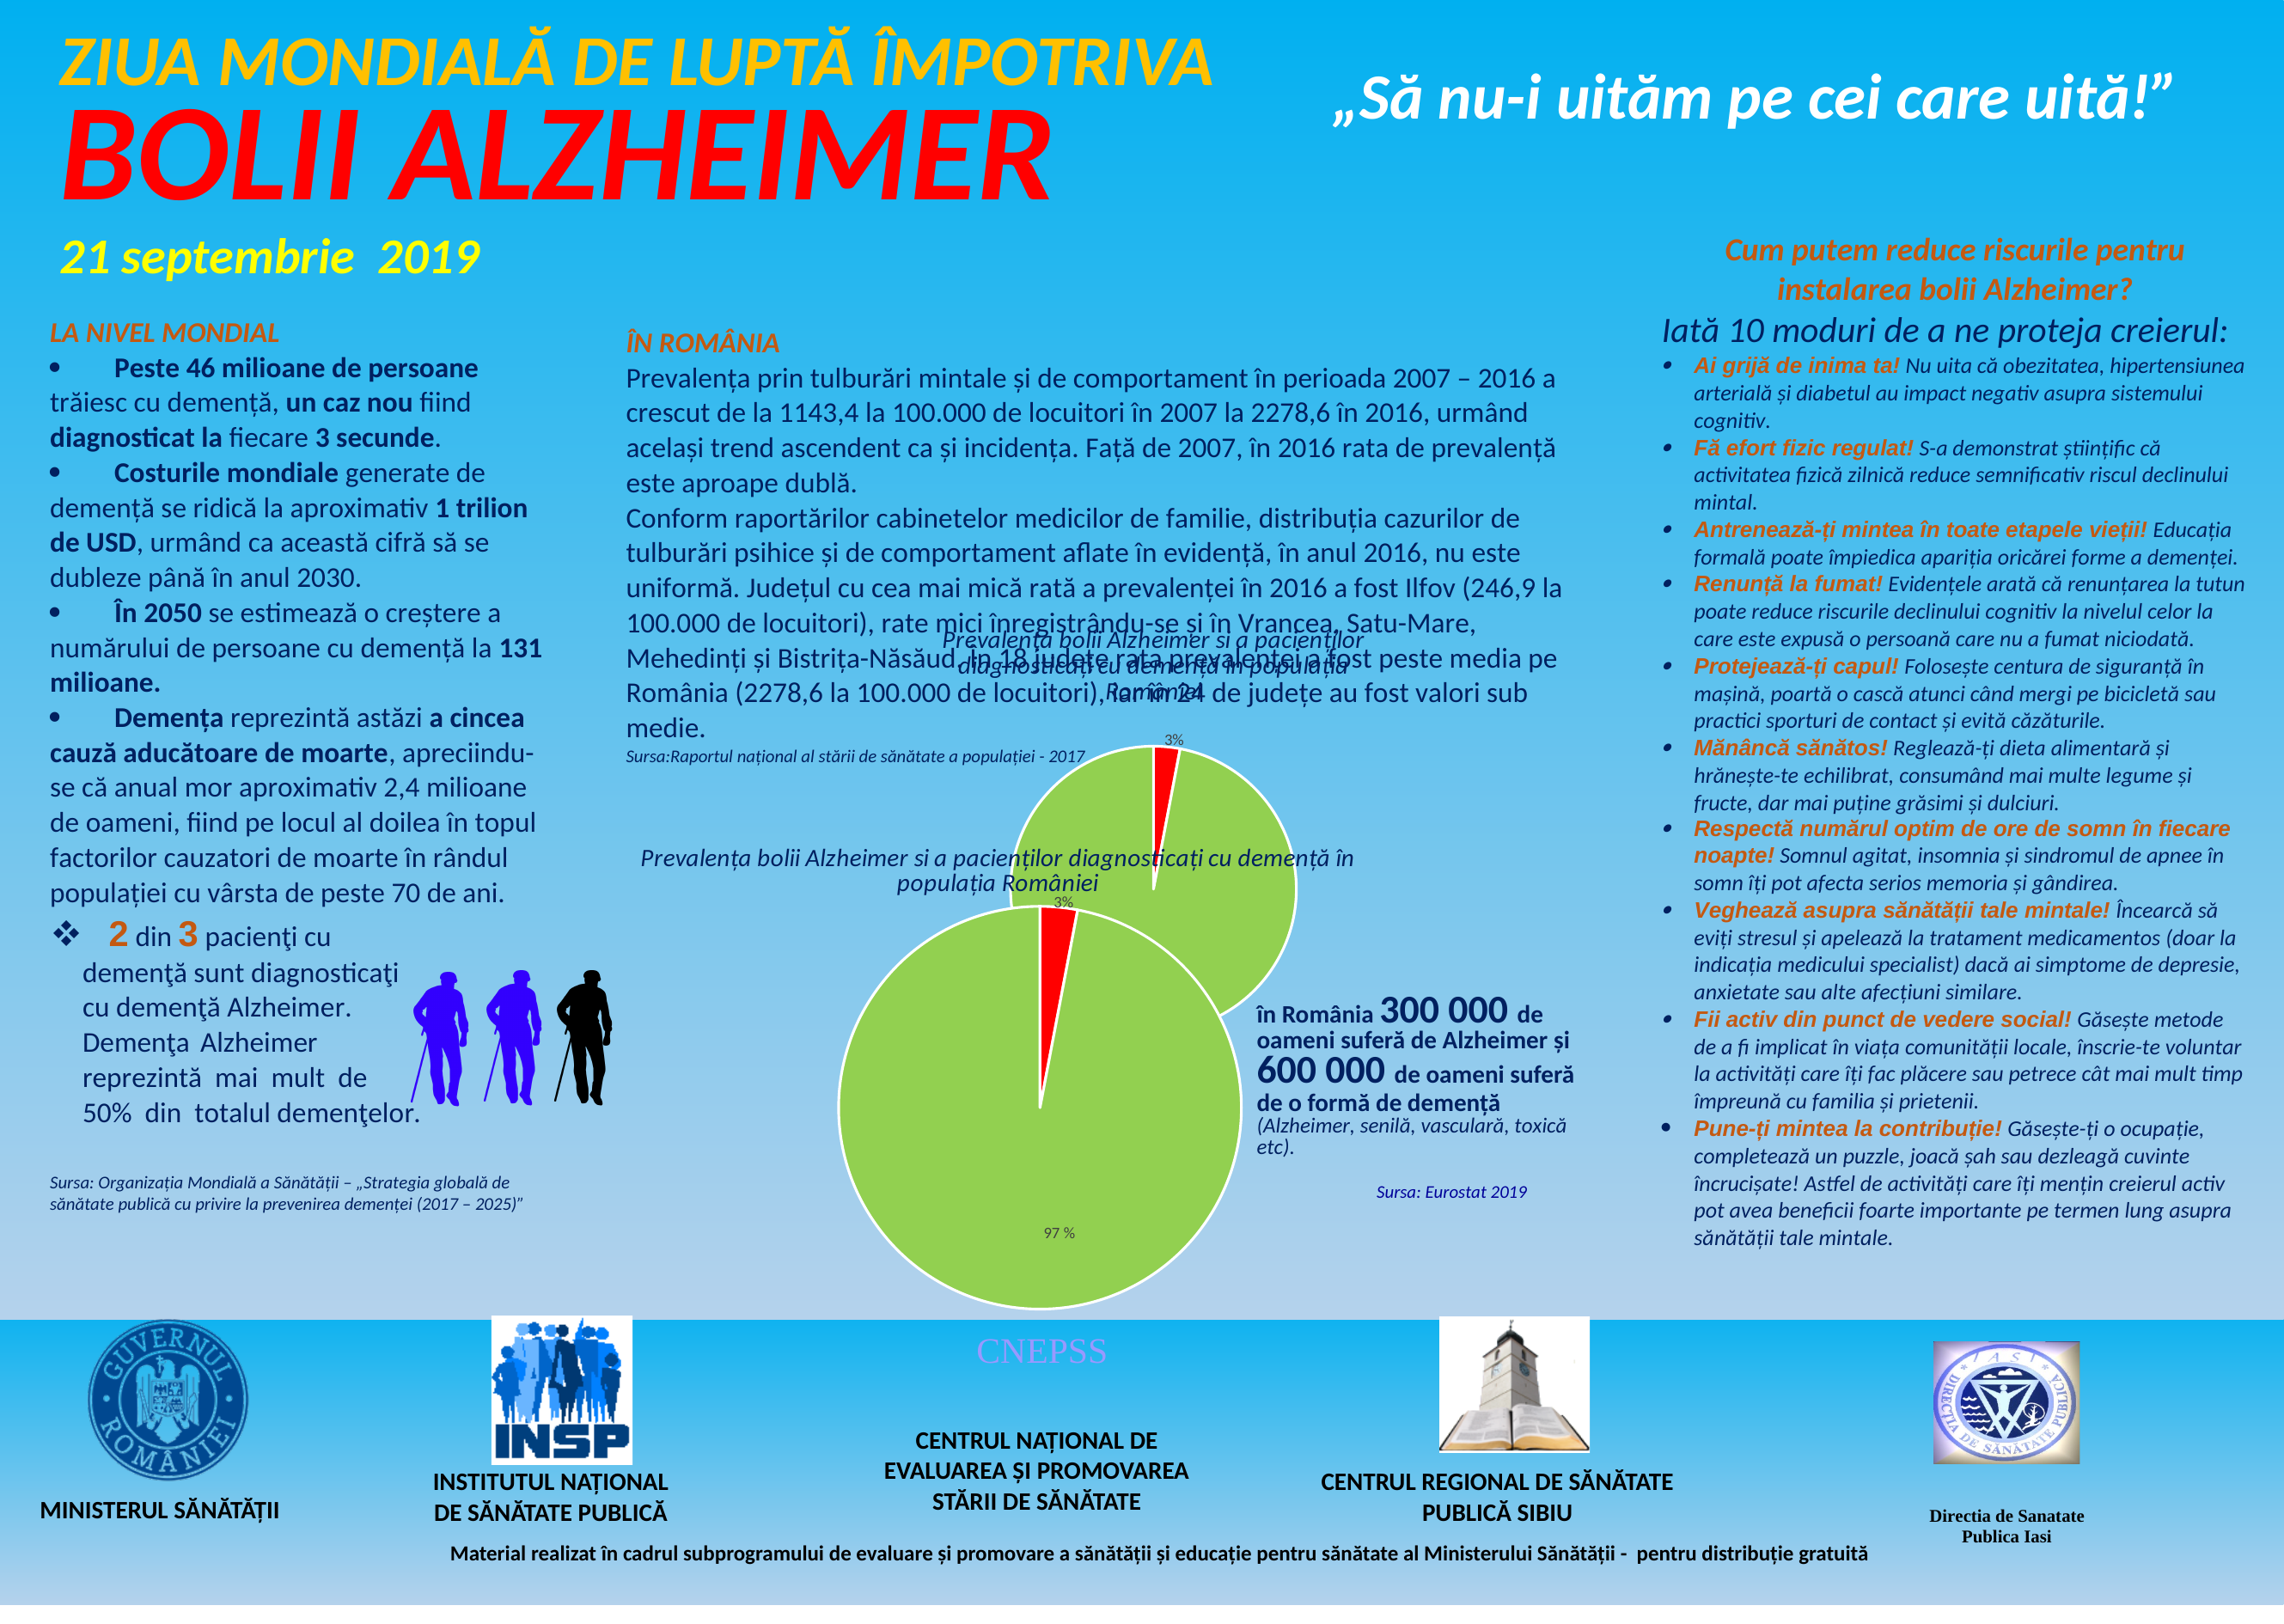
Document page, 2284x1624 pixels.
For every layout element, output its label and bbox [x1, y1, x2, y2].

picture [1933, 1341, 2080, 1464]
picture [491, 1316, 633, 1465]
picture [1439, 1316, 1591, 1453]
picture [86, 1317, 250, 1482]
picture [479, 963, 547, 1108]
picture [406, 965, 473, 1108]
